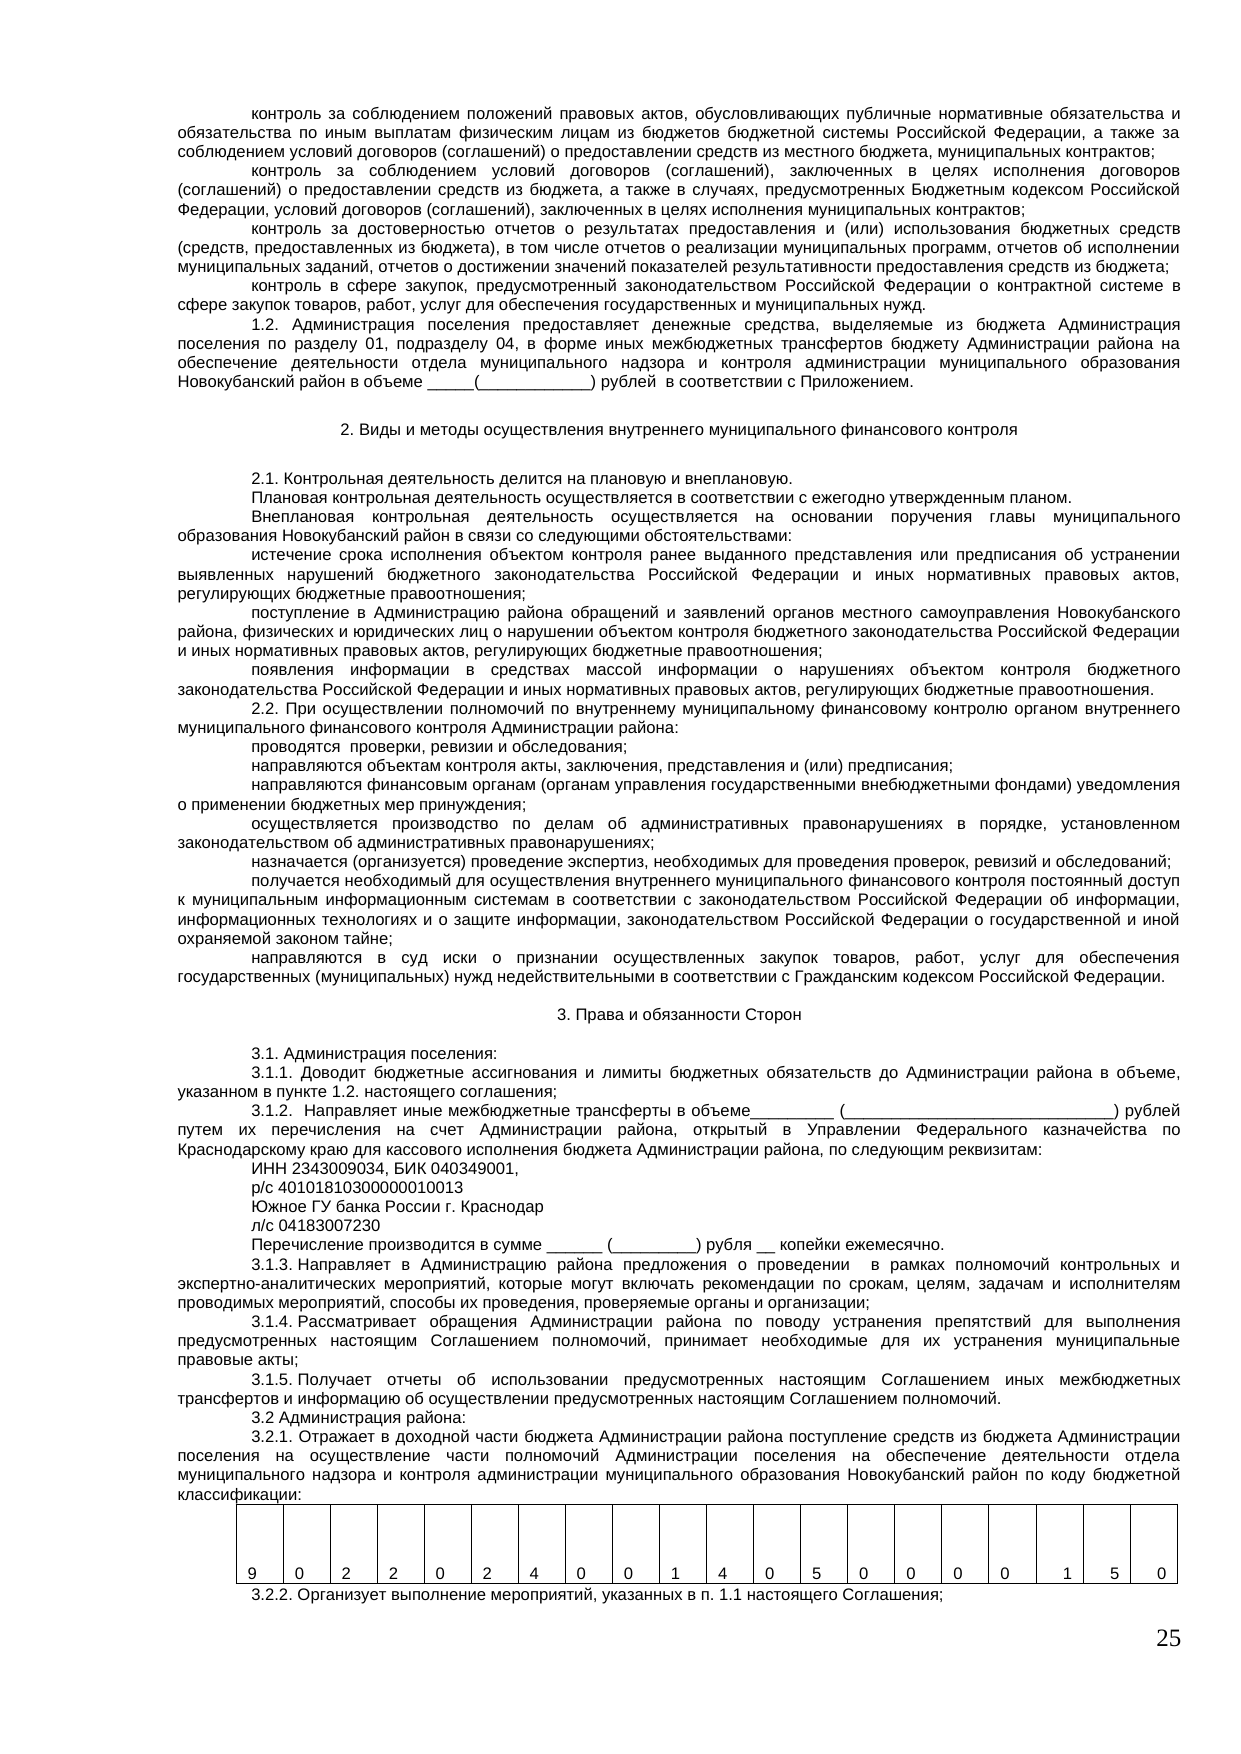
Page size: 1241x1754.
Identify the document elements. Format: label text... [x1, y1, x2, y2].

text направляются объектам контроля акты, заключения, представления и (или) предписания; [177, 756, 1181, 775]
table_header 4 [707, 1505, 753, 1583]
table_header 2 [331, 1505, 377, 1583]
text Внеплановая контрольная деятельность осуществляется на основании поручения главы муниципального образования Новокубанский район в связи со следующими обстоятельствами: [177, 507, 1181, 545]
text 3.1.3. Направляет в Администрацию района предложения о проведении в рамках полномочий контрольных и экспертно-аналитических мероприятий, которые могут включать рекомендации по срокам, целям, задачам и исполнителям проводимых мероприятий, способы их проведения, проверяемые органы и организации; [177, 1254, 1181, 1312]
text л/с 04183007230 [177, 1216, 1181, 1235]
text 3.2 Администрация района: [177, 1408, 1181, 1427]
text получается необходимый для осуществления внутреннего муниципального финансового контроля постоянный доступ к муниципальным информационным системам в соответствии с законодательством Российской Федерации об информации, информационных технологиях и о защите информации, законодательством Российской Федерации о государственной и иной охраняемой законом тайне; [177, 871, 1181, 948]
text направляются финансовым органам (органам управления государственными внебюджетными фондами) уведомления о применении бюджетных мер принуждения; [177, 775, 1181, 813]
table_header 0 [848, 1505, 894, 1583]
text появления информации в средствах массой информации о нарушениях объектом контроля бюджетного законодательства Российской Федерации и иных нормативных правовых актов, регулирующих бюджетные правоотношения. [177, 660, 1181, 698]
list Южное ГУ банка России г. Краснодар [177, 1197, 1181, 1216]
table_header 9 [237, 1505, 283, 1583]
text осуществляется производство по делам об административных правонарушениях в порядке, установленном законодательством об административных правонарушениях; [177, 813, 1181, 852]
text 2.1. Контрольная деятельность делится на плановую и внеплановую. [177, 468, 1181, 488]
table_header 1 [660, 1505, 706, 1583]
table_header 0 [754, 1505, 800, 1583]
text 3.1.1. Доводит бюджетные ассигнования и лимиты бюджетных обязательств до Администрации района в объеме, указанном в пункте 1.2. настоящего соглашения; [177, 1063, 1181, 1101]
text 1.2. Администрация поселения предоставляет денежные средства, выделяемые из бюджета Администрация поселения по разделу 01, подразделу 04, в форме иных межбюджетных трансфертов бюджету Администрации района на обеспечение деятельности отдела муниципального надзора и контроля администрации муниципального образования Новокубанский район в объеме _____(____________) рублей в соответствии с Приложением. [177, 314, 1181, 391]
table_header 5 [801, 1505, 847, 1583]
text истечение срока исполнения объектом контроля ранее выданного представления или предписания об устранении выявленных нарушений бюджетного законодательства Российской Федерации и иных нормативных правовых актов, регулирующих бюджетные правоотношения; [177, 545, 1181, 603]
text 3.1.2. Направляет иные межбюджетные трансферты в объеме_________ (_____________________________) рублей путем их перечисления на счет Администрации района, открытый в Управлении Федерального казначейства по Краснодарскому краю для кассового исполнения бюджета Администрации района, по следующим реквизитам: [177, 1101, 1181, 1158]
table_header 0 [425, 1505, 471, 1583]
table_header 2 [472, 1505, 518, 1583]
text Плановая контрольная деятельность осуществляется в соответствии с ежегодно утвержденным планом. [177, 488, 1181, 507]
text 3.2.2. Организует выполнение мероприятий, указанных в п. 1.1 настоящего Соглашения; [177, 1584, 1181, 1603]
list 3.2.1. Отражает в доходной части бюджета Администрации района поступление средств из бюджета Администрации поселения на осуществление части полномочий Администрации поселения на обеспечение деятельности отдела муниципального надзора и контроля администрации муниципального образования Новокубанский район по коду бюджетной классификации: [177, 1427, 1181, 1503]
text 3.1.4. Рассматривает обращения Администрации района по поводу устранения препятствий для выполнения предусмотренных настоящим Соглашением полномочий, принимает необходимые для их устранения муниципальные правовые акты; [177, 1312, 1181, 1369]
text назначается (организуется) проведение экспертиз, необходимых для проведения проверок, ревизий и обследований; [177, 852, 1181, 871]
list р/с 40101810300000010013 [177, 1178, 1181, 1197]
table_header 0 [613, 1505, 659, 1583]
table_header 2 [378, 1505, 424, 1583]
text 2.2. При осуществлении полномочий по внутреннему муниципальному финансовому контролю органом внутреннего муниципального финансового контроля Администрации района: [177, 698, 1181, 737]
table_header 0 [942, 1505, 988, 1583]
text 3.1.5. Получает отчеты об использовании предусмотренных настоящим Соглашением иных межбюджетных трансфертов и информацию об осуществлении предусмотренных настоящим Соглашением полномочий. [177, 1369, 1181, 1408]
table_header 1 [1037, 1505, 1083, 1583]
text Перечисление производится в сумме ______ (_________) рубля __ копейки ежемесячно. [177, 1235, 1181, 1254]
table_header 0 [1131, 1505, 1177, 1583]
table_header 0 [284, 1505, 330, 1583]
text 3.1. Администрация поселения: [177, 1043, 1181, 1063]
table_header 0 [566, 1505, 612, 1583]
table_header 4 [519, 1505, 565, 1583]
table_header 5 [1084, 1505, 1130, 1583]
text контроль за соблюдением условий договоров (соглашений), заключенных в целях исполнения договоров (соглашений) о предоставлении средств из бюджета, а также в случаях, предусмотренных Бюджетным кодексом Российской Федерации, условий договоров (соглашений), заключенных в целях исполнения муниципальных контрактов; [177, 161, 1181, 218]
text контроль за соблюдением положений правовых актов, обусловливающих публичные нормативные обязательства и обязательства по иным выплатам физическим лицам из бюджетов бюджетной системы Российской Федерации, а также за соблюдением условий договоров (соглашений) о предоставлении средств из местного бюджета, муниципальных контрактов; [177, 103, 1181, 161]
table_header 0 [989, 1505, 1036, 1583]
text 3. Права и обязанности Сторон [177, 1005, 1181, 1024]
text 2. Виды и методы осуществления внутреннего муниципального финансового контроля [177, 420, 1181, 439]
text направляются в суд иски о признании осуществленных закупок товаров, работ, услуг для обеспечения государственных (муниципальных) нужд недействительными в соответствии с Гражданским кодексом Российской Федерации. [177, 948, 1181, 986]
table_header 0 [895, 1505, 941, 1583]
text контроль в сфере закупок, предусмотренный законодательством Российской Федерации о контрактной системе в сфере закупок товаров, работ, услуг для обеспечения государственных и муниципальных нужд. [177, 276, 1181, 314]
text проводятся проверки, ревизии и обследования; [177, 737, 1181, 756]
list ИНН 2343009034, БИК 040349001, [177, 1158, 1181, 1178]
text поступление в Администрацию района обращений и заявлений органов местного самоуправления Новокубанского района, физических и юридических лиц о нарушении объектом контроля бюджетного законодательства Российской Федерации и иных нормативных правовых актов, регулирующих бюджетные правоотношения; [177, 603, 1181, 660]
text контроль за достоверностью отчетов о результатах предоставления и (или) использования бюджетных средств (средств, предоставленных из бюджета), в том числе отчетов о реализации муниципальных программ, отчетов об исполнении муниципальных заданий, отчетов о достижении значений показателей результативности предоставления средств из бюджета; [177, 218, 1181, 276]
